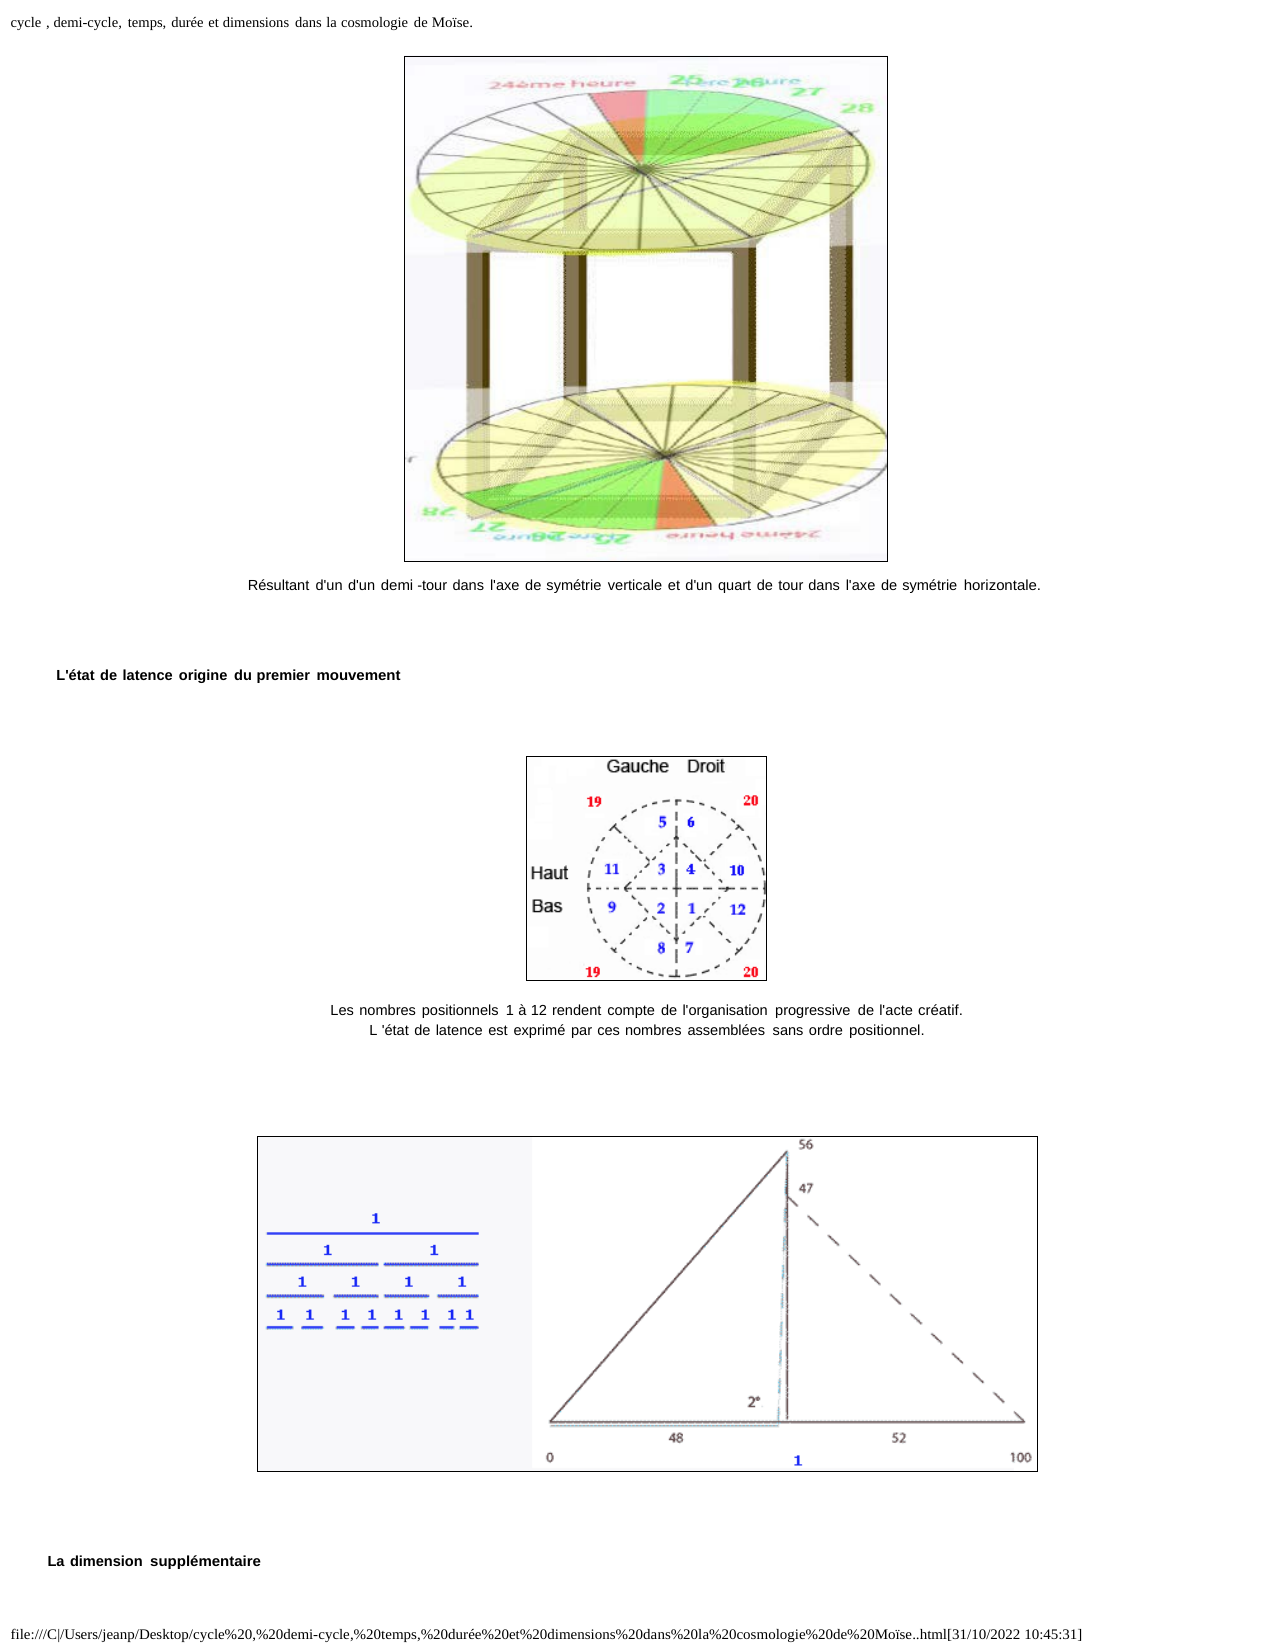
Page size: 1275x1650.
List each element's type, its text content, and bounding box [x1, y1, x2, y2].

text L'état de latence origine du premier mouvement [56, 668, 1106, 684]
text Les nombres positionnels 1 à 12 rendent compte de l'organisation progressive de l'acte créatif. [324, 1002, 969, 1018]
text La dimension supplémentaire [47, 1553, 1106, 1569]
text Résultant d'un d'un demi -tour dans l'axe de symétrie verticale et d'un quart de tour dans l'axe de symétrie horizontale. [248, 577, 1106, 594]
text L 'état de latence est exprimé par ces nombres assemblées sans ordre positionnel. [363, 1022, 931, 1038]
picture [405, 57, 887, 561]
picture [527, 757, 766, 980]
picture [258, 1137, 1037, 1471]
